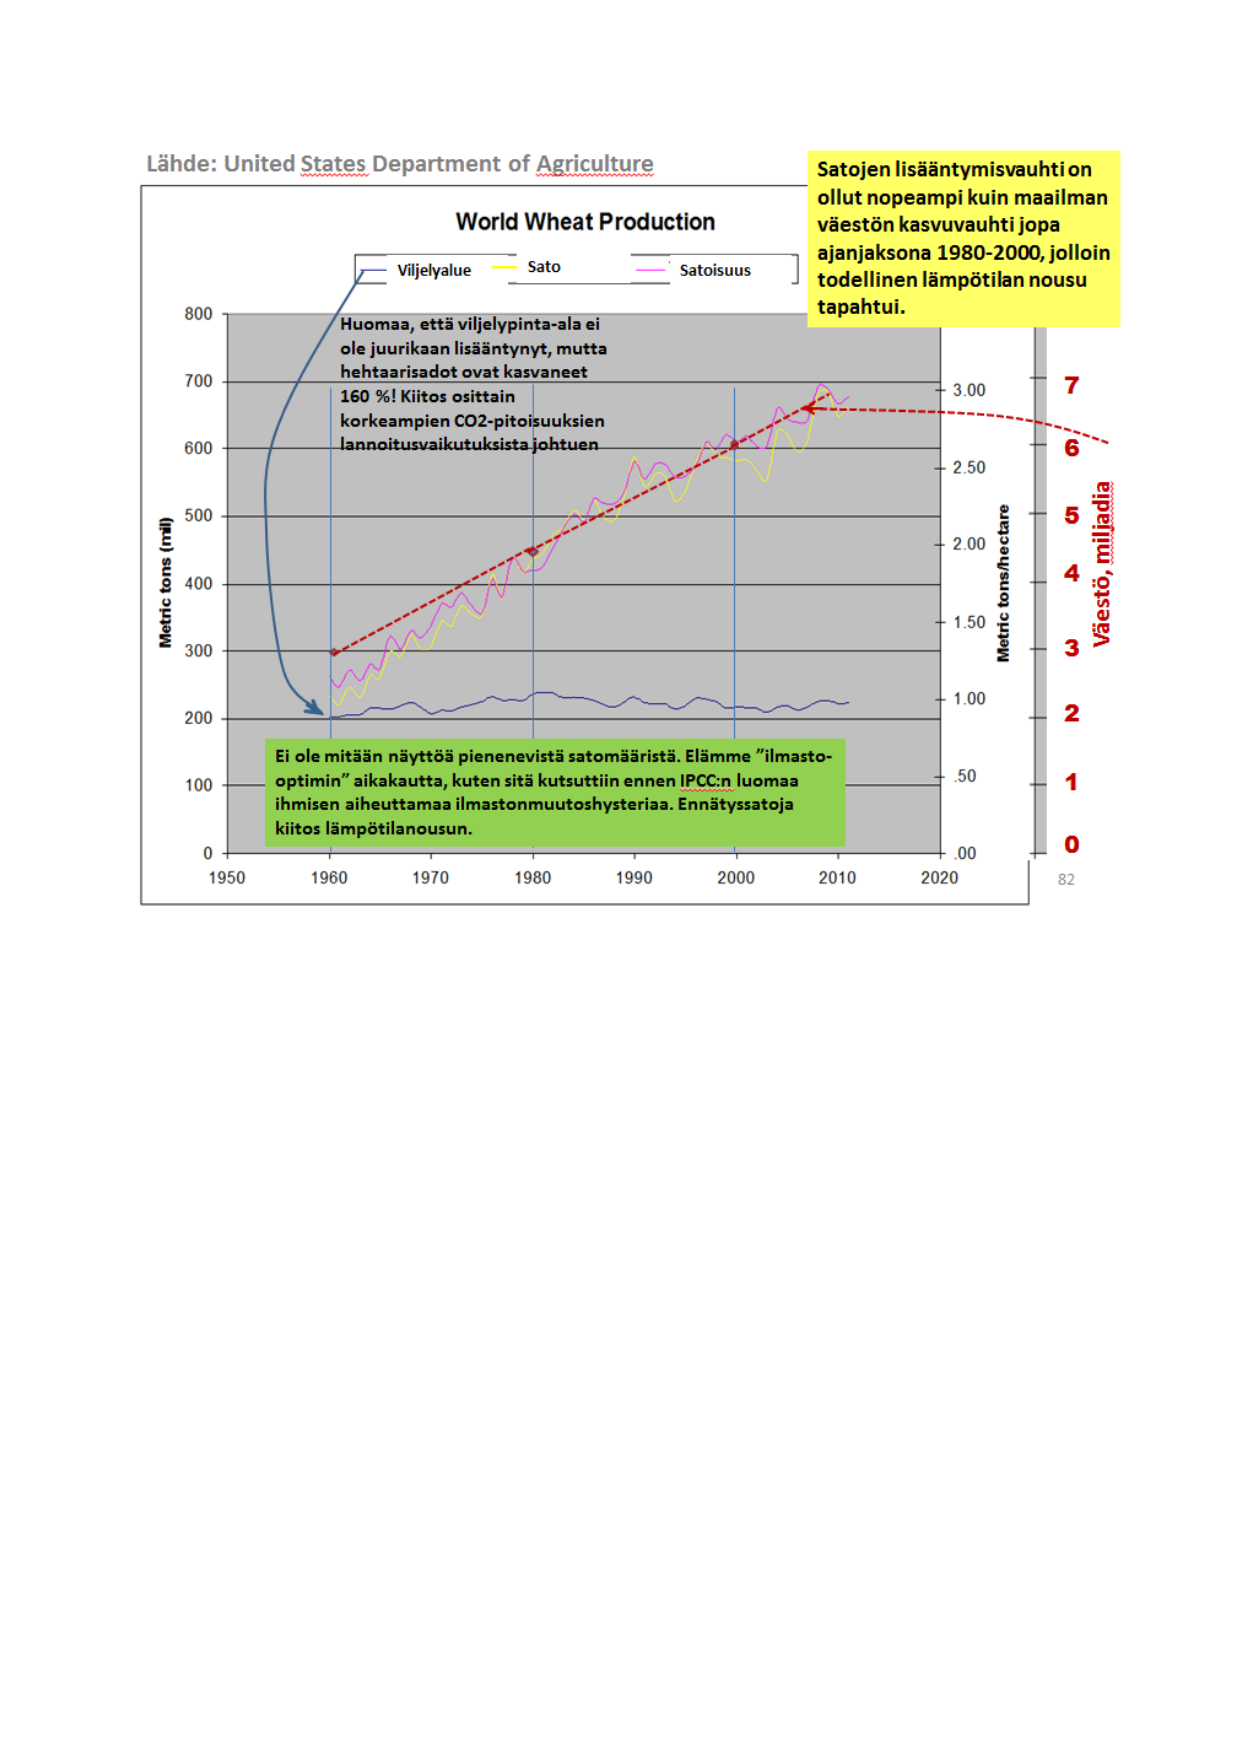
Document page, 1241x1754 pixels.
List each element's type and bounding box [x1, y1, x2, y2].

picture [118, 147, 1123, 907]
